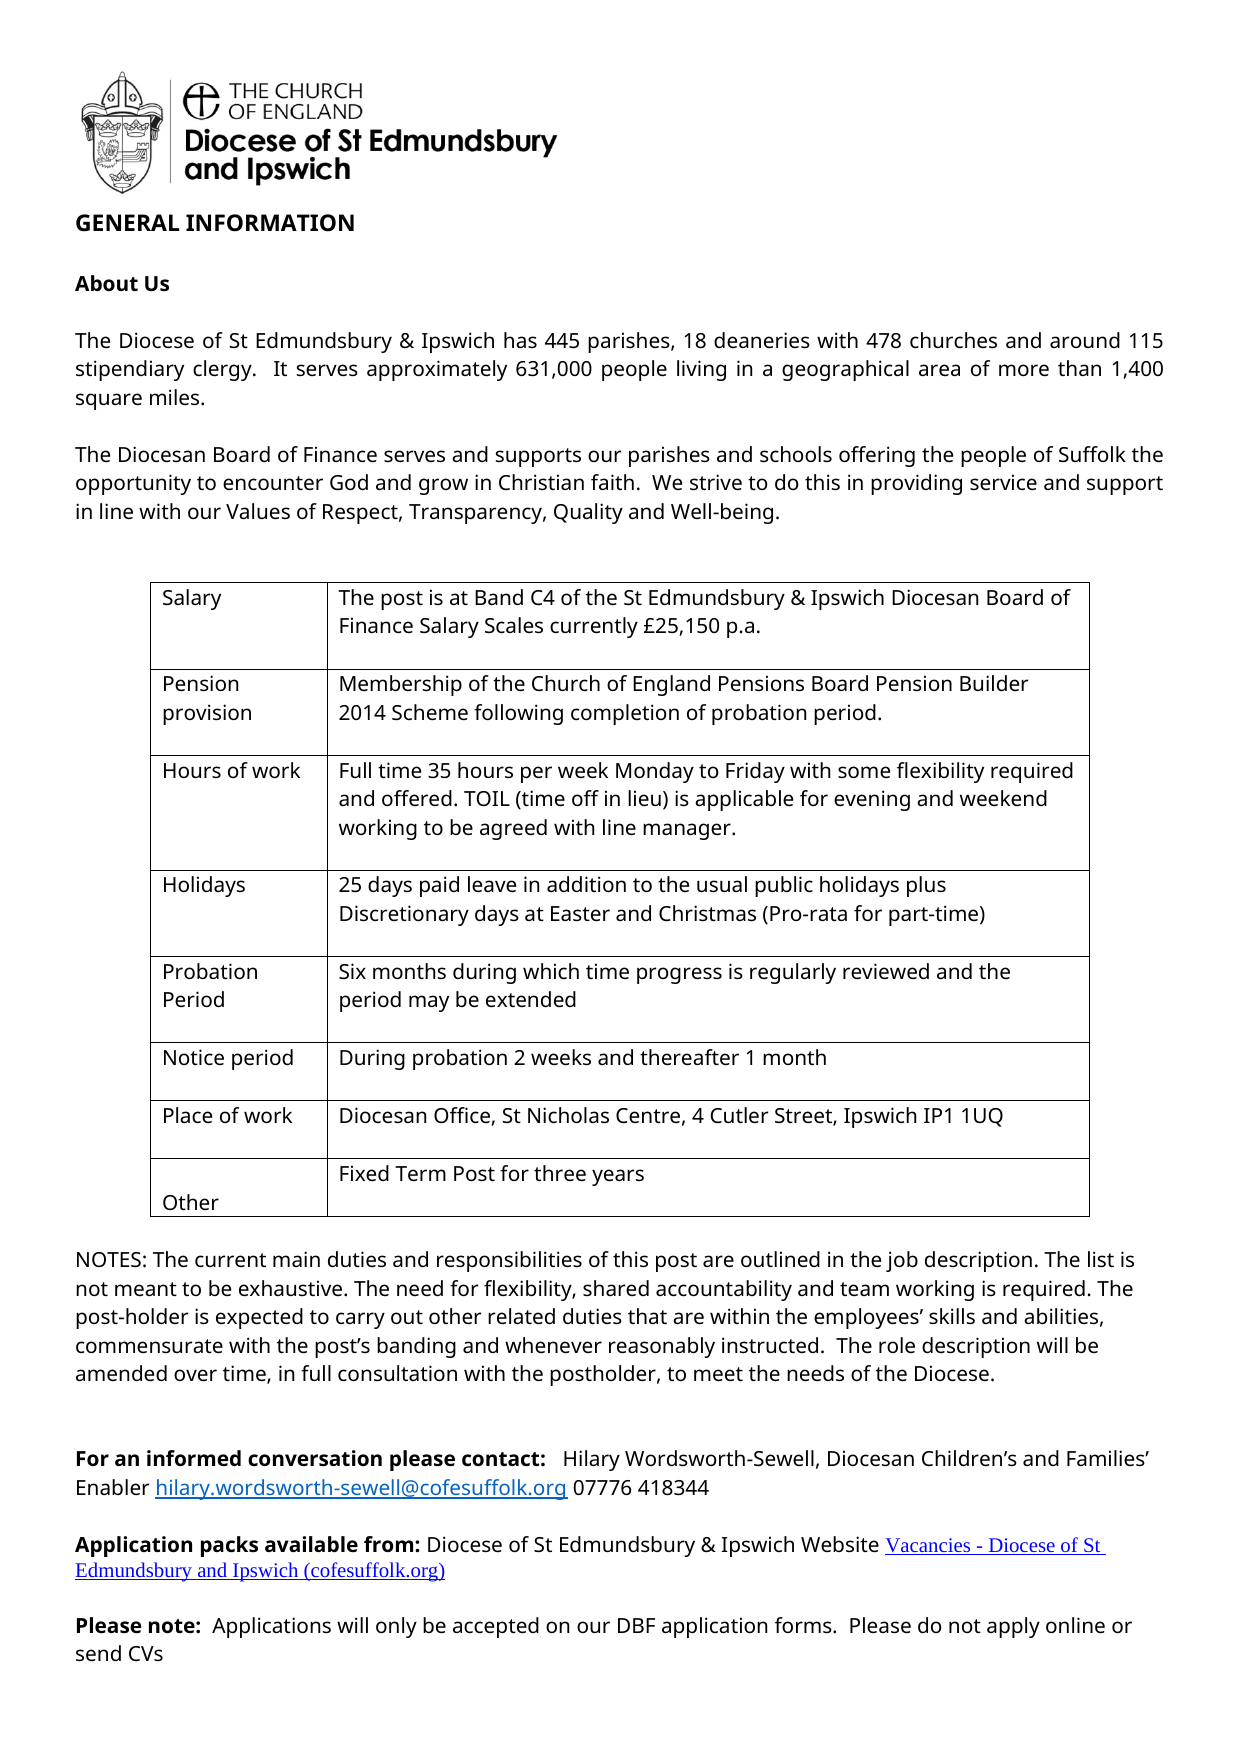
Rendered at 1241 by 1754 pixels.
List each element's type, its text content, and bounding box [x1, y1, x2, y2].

text Please note: Applications will only be accepted on our DBF application forms. Please do not apply online or send CVs [75, 1611, 1165, 1668]
table_cell Fixed Term Post for three years [328, 1159, 1089, 1216]
text GENERAL INFORMATION [75, 207, 1165, 238]
picture [75, 60, 575, 207]
text About Us [75, 269, 1165, 298]
table_cell Full time 35 hours per week Monday to Friday with some flexibility required and offered. TOIL (time off in lieu) is applicable for evening and weekend working to be agreed with line manager. [328, 756, 1089, 869]
table_cell Pension provision [151, 670, 327, 755]
table_cell 25 days paid leave in addition to the usual public holidays plus Discretionary days at Easter and Christmas (Pro-rata for part-time) [328, 871, 1089, 956]
table_cell Hours of work [151, 756, 327, 869]
text For an informed conversation please contact: Hilary Wordsworth-Sewell, Diocesan Children’s and Families’ Enabler hilary.wordsworth-sewell@cofesuffolk.org 07776 418344 [75, 1444, 1165, 1501]
table_cell Probation Period [151, 957, 327, 1042]
table_header Salary [151, 583, 327, 668]
table_cell Place of work [151, 1101, 327, 1158]
table_cell Notice period [151, 1043, 327, 1100]
table_cell During probation 2 weeks and thereafter 1 month [328, 1043, 1089, 1100]
text NOTES: The current main duties and responsibilities of this post are outlined in the job description. The list is not meant to be exhaustive. The need for flexibility, shared accountability and team working is required. The post-holder is expected to carry out other related duties that are within the employees’ skills and abilities, commensurate with the post’s banding and whenever reasonably instructed. The role description will be amended over time, in full consultation with the postholder, to meet the needs of the Diocese. [75, 1246, 1165, 1388]
table_cell Diocesan Office, St Nicholas Centre, 4 Cutler Street, Ipswich IP1 1UQ [328, 1101, 1089, 1158]
table_header The post is at Band C4 of the St Edmundsbury & Ipswich Diocesan Board of Finance Salary Scales currently £25,150 p.a. [328, 583, 1089, 668]
text Application packs available from: Diocese of St Edmundsbury & Ipswich Website Vacancies - Diocese of St Edmundsbury and Ipswich (cofesuffolk.org) [75, 1530, 1165, 1582]
text The Diocesan Board of Finance serves and supports our parishes and schools offering the people of Suffolk the opportunity to encounter God and grow in Christian faith. We strive to do this in providing service and support in line with our Values of Respect, Transparency, Quality and Well-being. [75, 440, 1165, 525]
text The Diocese of St Edmundsbury & Ipswich has 445 parishes, 18 deaneries with 478 churches and around 115 stipendiary clergy. It serves approximately 631,000 people living in a geographical area of more than 1,400 square miles. [75, 326, 1165, 411]
table_cell Other [151, 1159, 327, 1216]
table_cell Holidays [151, 871, 327, 956]
table_cell Membership of the Church of England Pensions Board Pension Builder 2014 Scheme following completion of probation period. [328, 670, 1089, 755]
table_cell Six months during which time progress is regularly reviewed and the period may be extended [328, 957, 1089, 1042]
